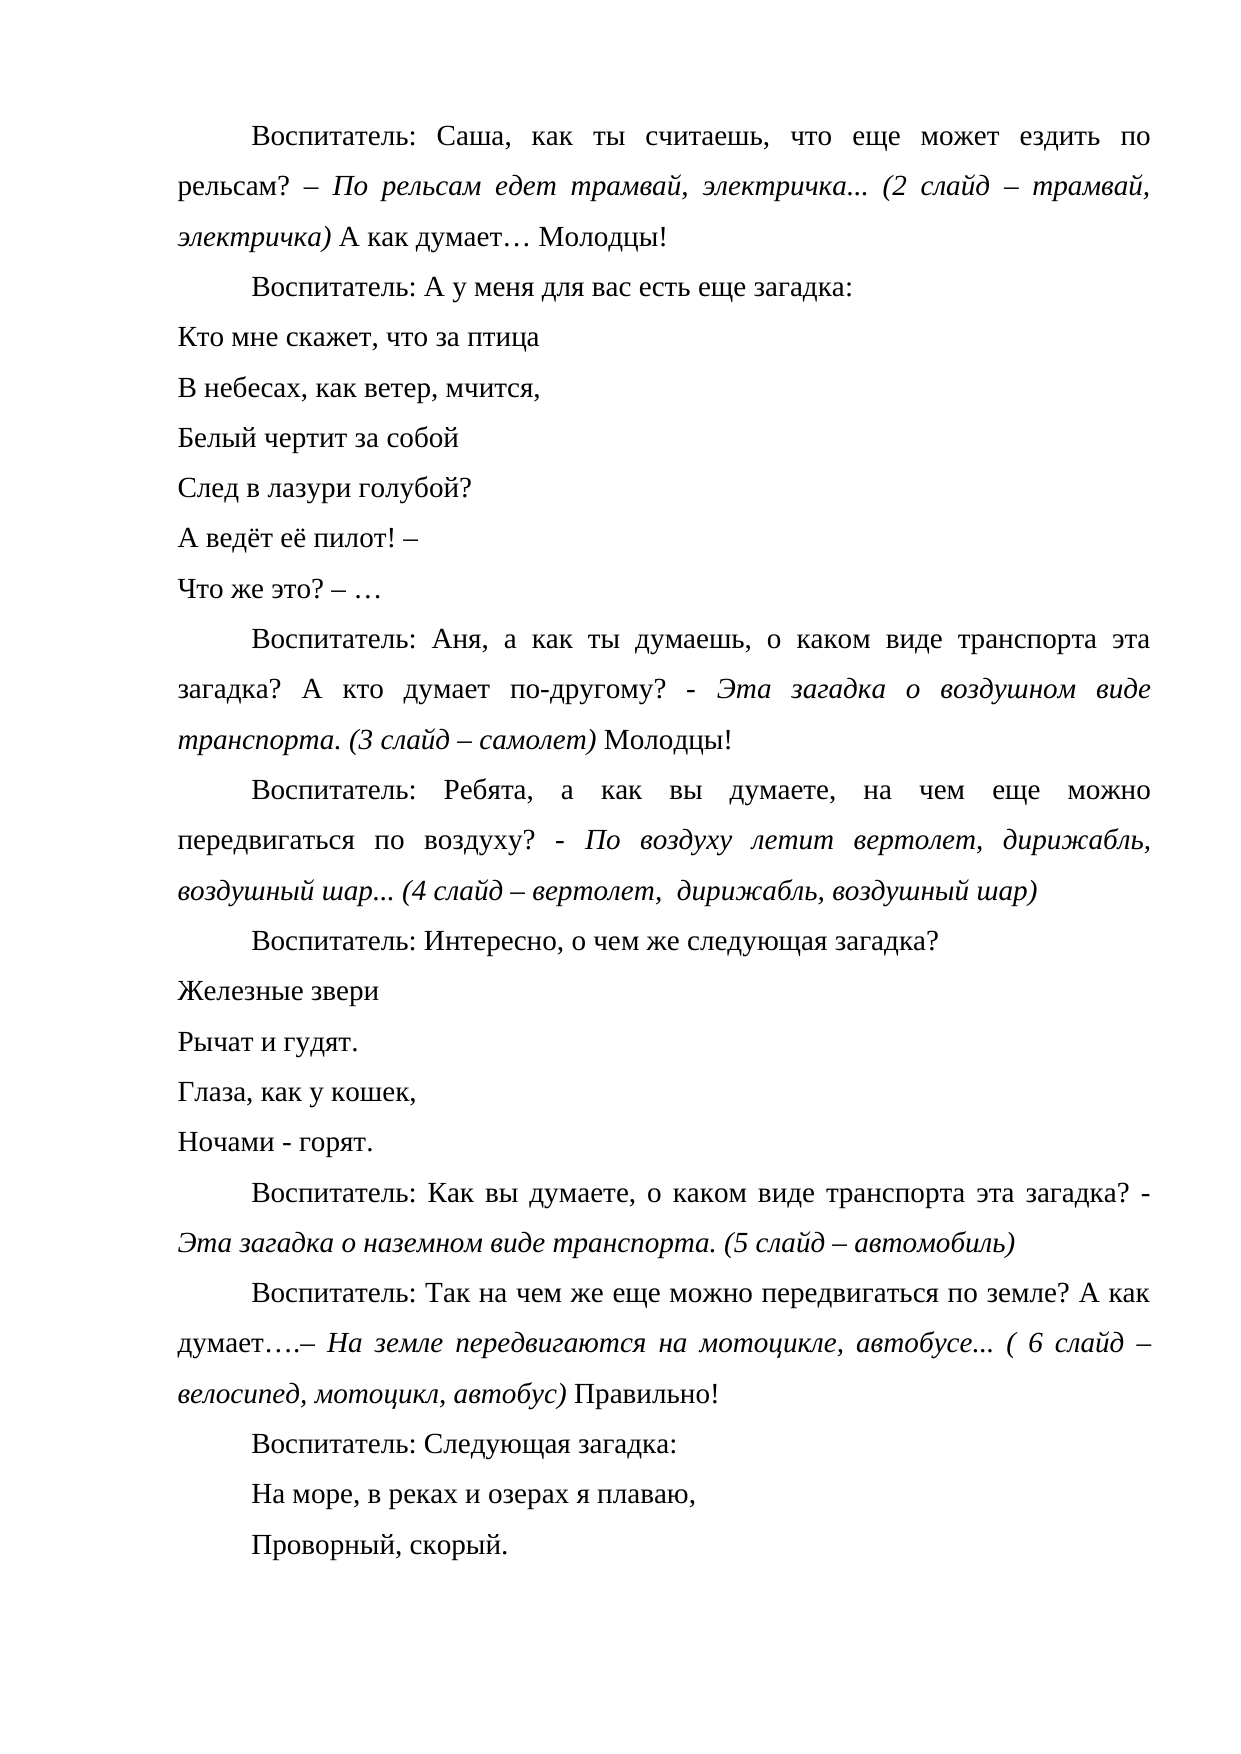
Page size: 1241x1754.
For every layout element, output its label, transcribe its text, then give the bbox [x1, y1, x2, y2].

text Воспитатель: Ребята, а как вы думаете, на чем еще можно передвигаться по воздуху? - По воздуху летит вертолет, дирижабль, воздушный шар... (4 слайд – вертолет, дирижабль, воздушный шар) [177, 772, 1152, 906]
text Воспитатель: Аня, а как ты думаешь, о каком виде транспорта эта загадка? А кто думает по-другому? - Эта загадка о воздушном виде транспорта. (3 слайд – самолет) Молодцы! [177, 621, 1152, 755]
text Железные звери Рычат и гудят. Глаза, как у кошек, Ночами - горят. [177, 973, 1152, 1158]
text Воспитатель: Так на чем же еще можно передвигаться по земле? А как думает….– На земле передвигаются на мотоцикле, автобусе... ( 6 слайд – велосипед, мотоцикл, автобус) Правильно! [177, 1275, 1152, 1409]
text На море, в реках и озерах я плаваю, [177, 1477, 1152, 1510]
text Воспитатель: Интересно, о чем же следующая загадка? [177, 923, 1152, 957]
text Проворный, скорый. [177, 1527, 1152, 1560]
text Кто мне скажет, что за птица В небесах, как ветер, мчится, Белый чертит за собой След в лазури голубой? А ведёт её пилот! – Что же это? – … [177, 319, 1152, 604]
text Воспитатель: Как вы думаете, о каком виде транспорта эта загадка? - Эта загадка о наземном виде транспорта. (5 слайд – автомобиль) [177, 1175, 1152, 1258]
text Воспитатель: Следующая загадка: [177, 1426, 1152, 1460]
text Воспитатель: Саша, как ты считаешь, что еще может ездить по рельсам? – По рельсам едет трамвай, электричка... (2 слайд – трамвай, электричка) А как думает… Молодцы! [177, 118, 1152, 252]
text Воспитатель: А у меня для вас есть еще загадка: [177, 269, 1152, 303]
